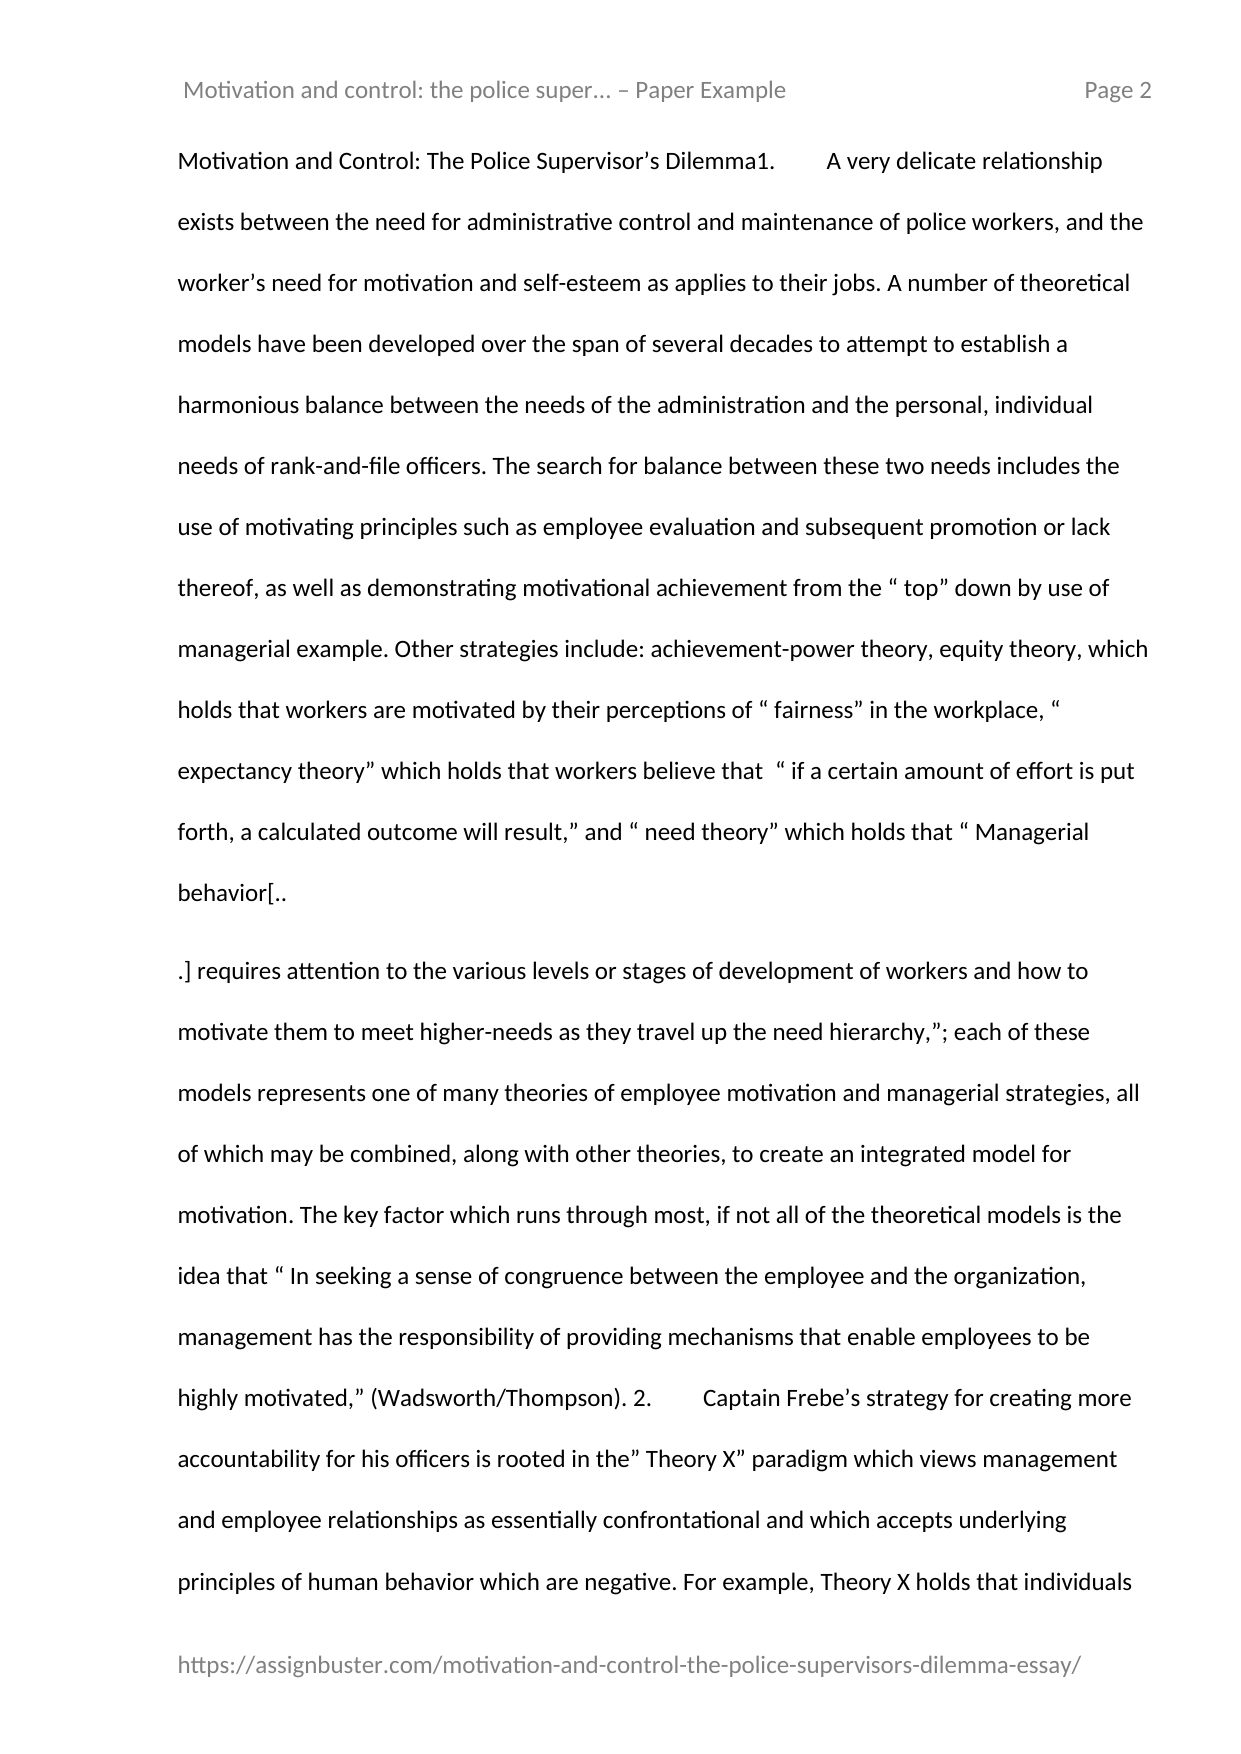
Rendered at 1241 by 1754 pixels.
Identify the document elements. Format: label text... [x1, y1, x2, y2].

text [177, 955, 1152, 1596]
text Motivation and Control: The Police Supervisor’s Dilemma1. A very delicate relationship exists between the need for administrative control and maintenance of police workers, and the worker’s need for motivation and self-esteem as applies to their jobs. A number of theoretical models have been developed over the span of several decades to attempt to establish a harmonious balance between the needs of the administration and the personal, individual needs of rank-and-file officers. The search for balance between these two needs includes the use of motivating principles such as employee evaluation and subsequent promotion or lack thereof, as well as demonstrating motivational achievement from the “ top” down by use of managerial example. Other strategies include: achievement-power theory, equity theory, which holds that workers are motivated by their perceptions of “ fairness” in the workplace, “ expectancy theory” which holds that workers believe that “ if a certain amount of effort is put forth, a calculated outcome will result,” and “ need theory” which holds that “ Managerial behavior[.. [177, 145, 1152, 908]
